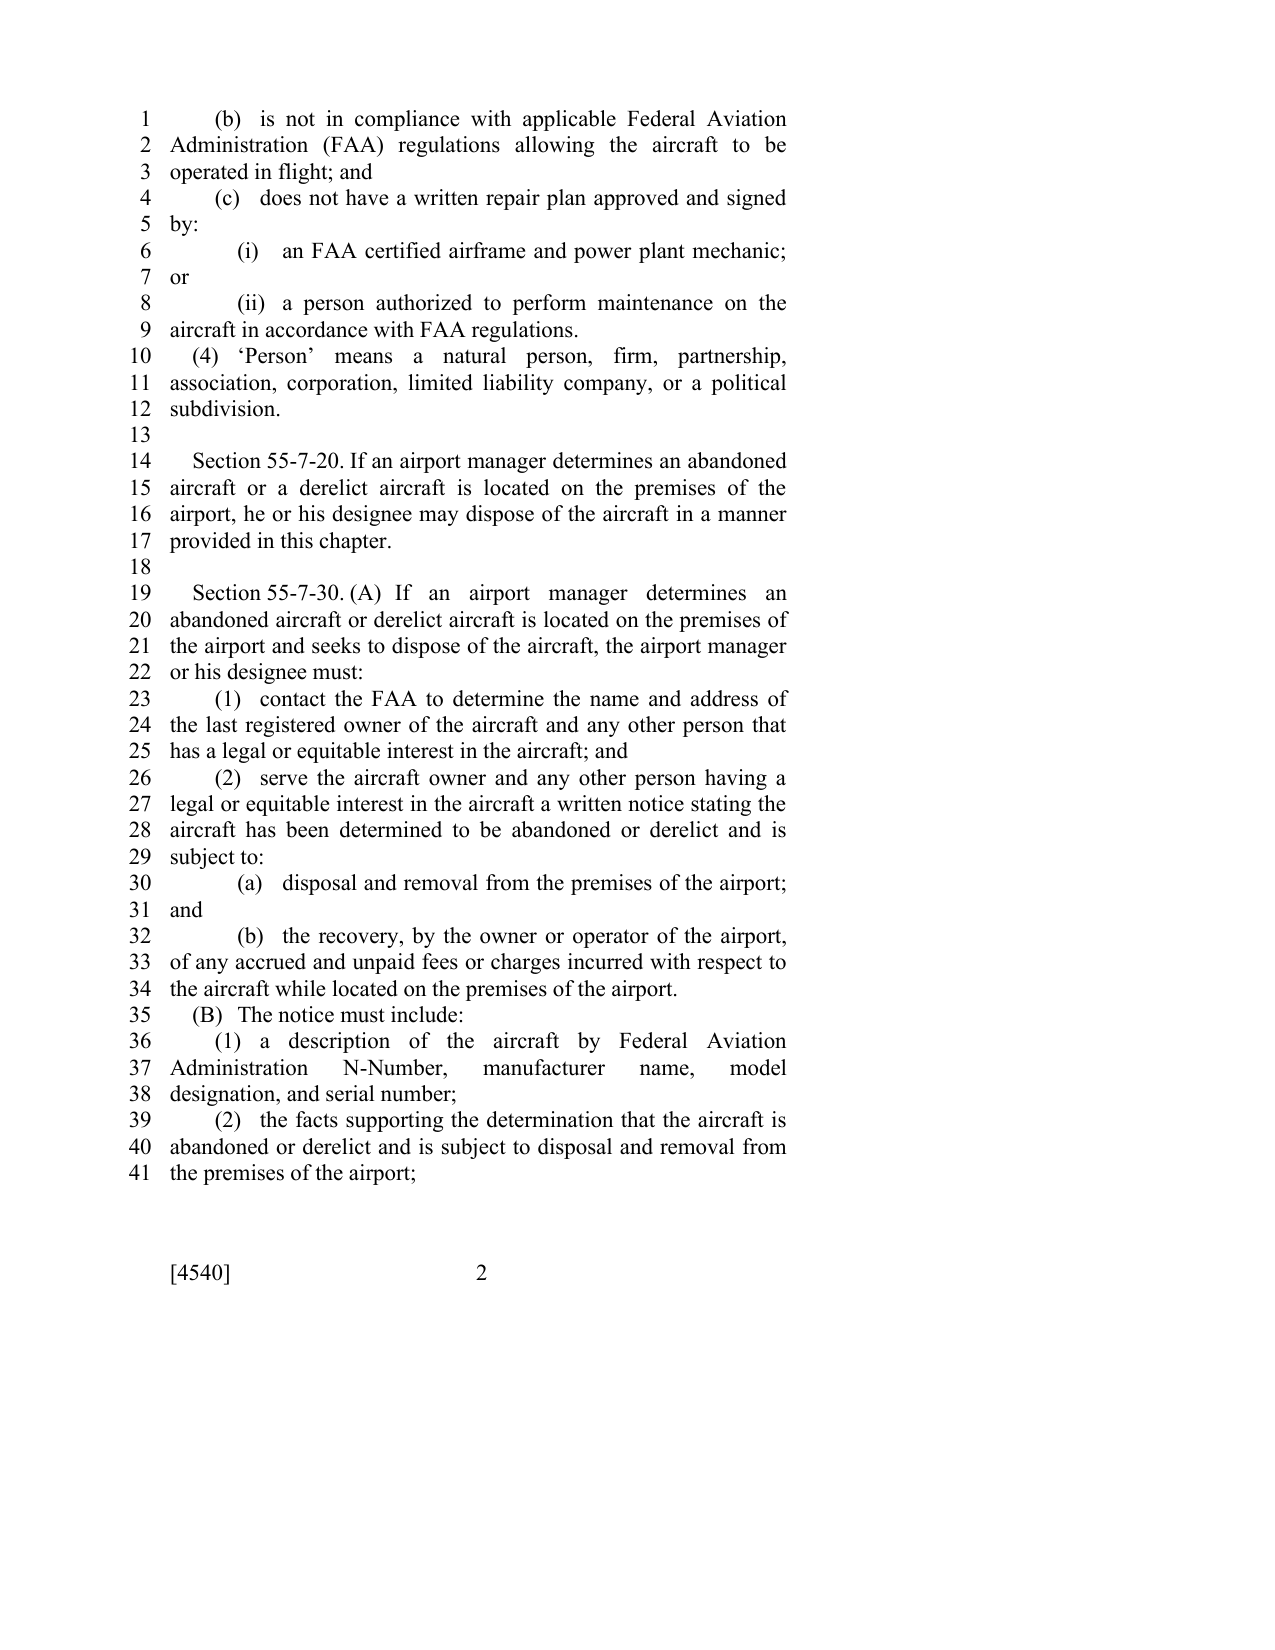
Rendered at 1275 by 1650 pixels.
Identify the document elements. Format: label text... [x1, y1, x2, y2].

text (i) an FAA certified airframe and power plant mechanic; or [169, 237, 787, 289]
text (2) the facts supporting the determination that the aircraft is abandoned or derelict and is subject to disposal and removal from the premises of the airport; [169, 1106, 787, 1186]
text (4) ‘Person’ means a natural person, firm, partnership, association, corporation, limited liability company, or a political subdivision. [169, 342, 787, 421]
text (a) disposal and removal from the premises of the airport; and [169, 869, 787, 922]
text Section 55-7-30. (A) If an airport manager determines an abandoned aircraft or derelict aircraft is located on the premises of the airport and seeks to dispose of the aircraft, the airport manager or his designee must: [169, 579, 787, 685]
text (B) The notice must include: [169, 1001, 787, 1027]
text (c) does not have a written repair plan approved and signed by: [169, 184, 787, 237]
text (b) the recovery, by the owner or operator of the airport, of any accrued and unpaid fees or charges incurred with respect to the aircraft while located on the premises of the airport. [169, 922, 787, 1001]
text Section 55-7-20. If an airport manager determines an abandoned aircraft or a derelict aircraft is located on the premises of the airport, he or his designee may dispose of the aircraft in a manner provided in this chapter. [169, 448, 787, 553]
text (2) serve the aircraft owner and any other person having a legal or equitable interest in the aircraft a written notice stating the aircraft has been determined to be abandoned or derelict and is subject to: [169, 764, 787, 869]
text (1) a description of the aircraft by Federal Aviation Administration N-Number, manufacturer name, model designation, and serial number; [169, 1027, 787, 1106]
text (b) is not in compliance with applicable Federal Aviation Administration (FAA) regulations allowing the aircraft to be operated in flight; and [169, 105, 787, 184]
text (ii) a person authorized to perform maintenance on the aircraft in accordance with FAA regulations. [169, 289, 787, 342]
text (1) contact the FAA to determine the name and address of the last registered owner of the aircraft and any other person that has a legal or equitable interest in the aircraft; and [169, 685, 787, 764]
